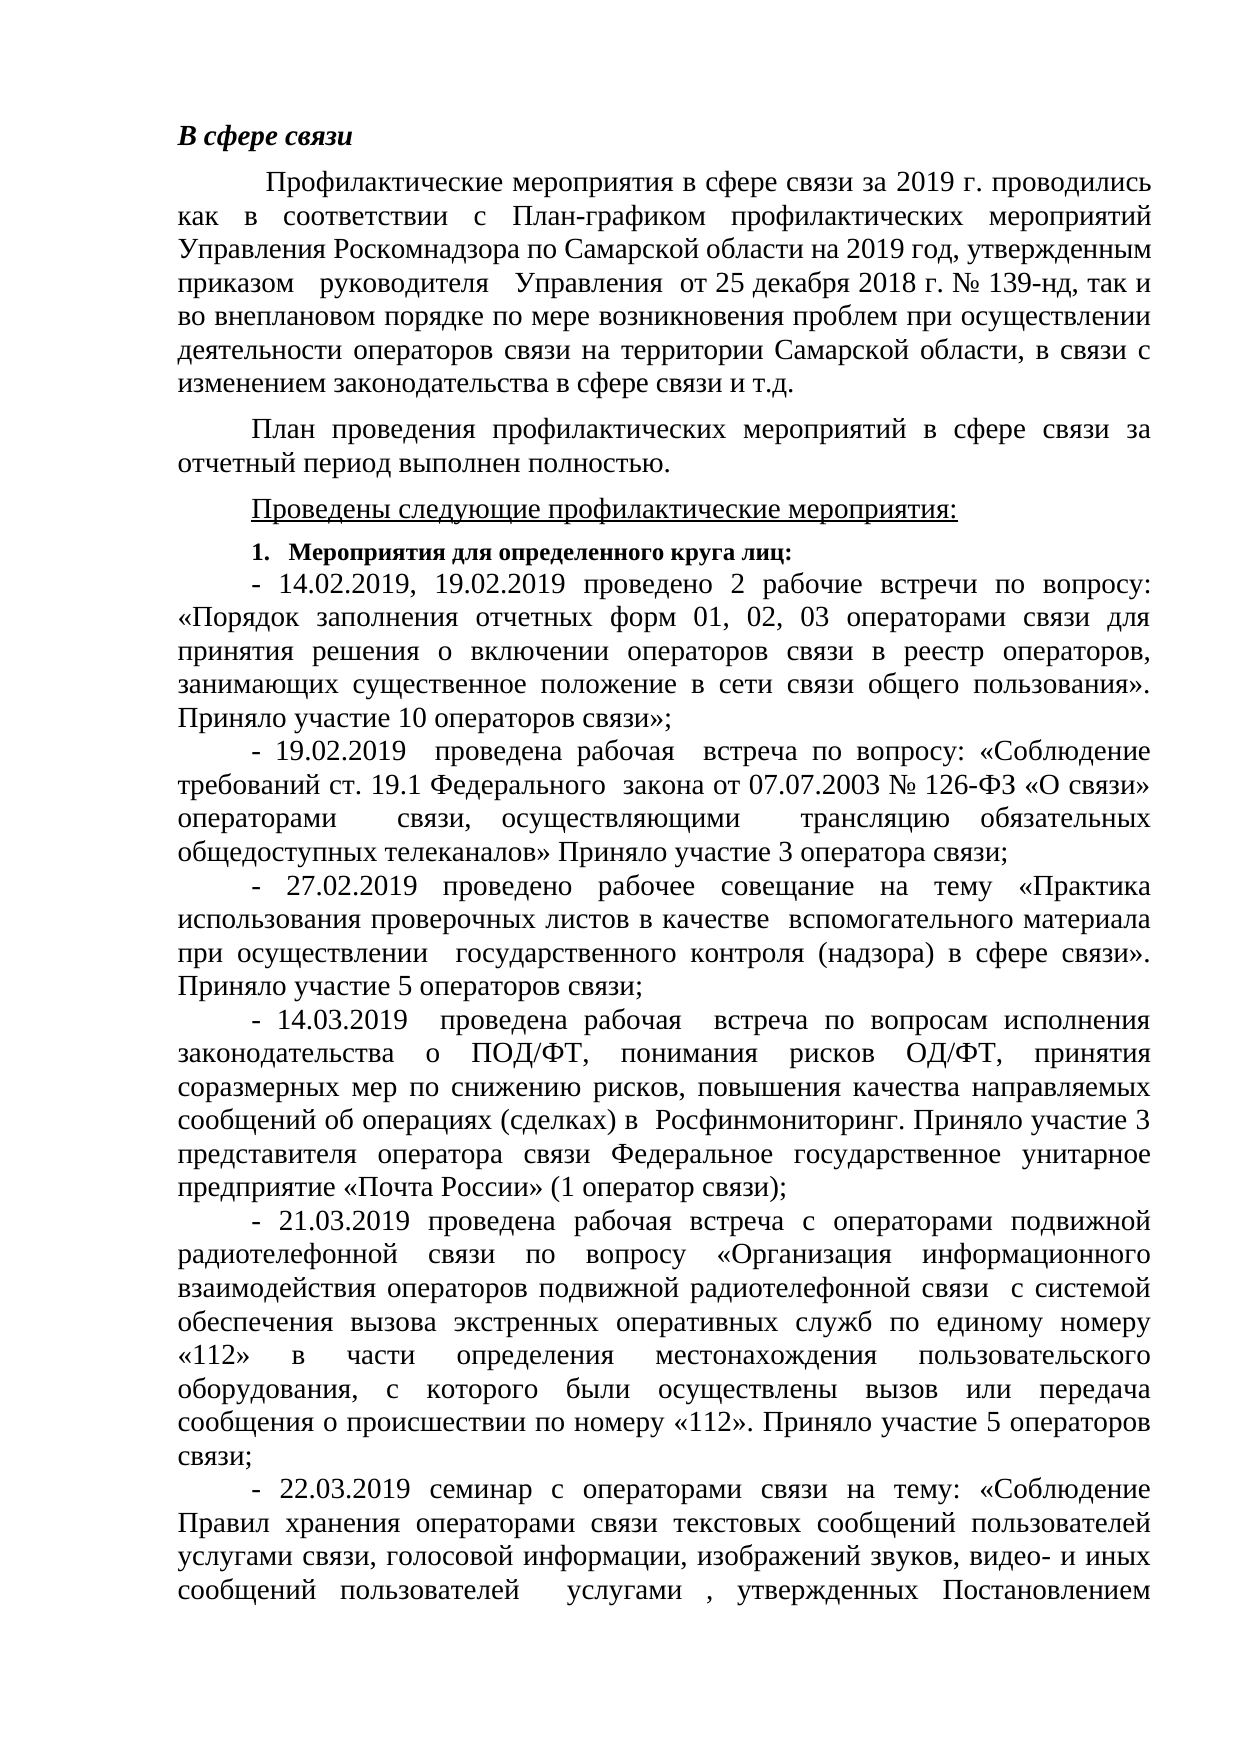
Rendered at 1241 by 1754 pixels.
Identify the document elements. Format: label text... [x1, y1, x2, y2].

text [177, 1471, 1152, 1606]
text Профилактические мероприятия в сфере связи за 2019 г. проводились как в соответствии с План-графиком профилактических мероприятий Управления Роскомнадзора по Самарской области на 2019 год, утвержденным приказом руководителя Управления от 25 декабря 2018 г. № 139-нд, так и во внеплановом порядке по мере возникновения проблем при осуществлении деятельности операторов связи на территории Самарской области, в связи с изменением законодательства в сфере связи и т.д. [177, 164, 1152, 399]
text План проведения профилактических мероприятий в сфере связи за отчетный период выполнен полностью. [177, 411, 1152, 478]
text Проведены следующие профилактические мероприятия: [177, 491, 1152, 524]
text В сфере связи [177, 118, 1152, 152]
text - 21.03.2019 проведена рабочая встреча с операторами подвижной радиотелефонной связи по вопросу «Организация информационного взаимодействия операторов подвижной радиотелефонной связи с системой обеспечения вызова экстренных оперативных служб по единому номеру «112» в части определения местонахождения пользовательского оборудования, с которого были осуществлены вызов или передача сообщения о происшествии по номеру «112». Приняло участие 5 операторов связи; [177, 1203, 1152, 1471]
text - 27.02.2019 проведено рабочее совещание на тему «Практика использования проверочных листов в качестве вспомогательного материала при осуществлении государственного контроля (надзора) в сфере связи». Приняло участие 5 операторов связи; [177, 868, 1152, 1002]
text - 19.02.2019 проведена рабочая встреча по вопросу: «Соблюдение требований ст. 19.1 Федерального закона от 07.07.2003 № 126-ФЗ «О связи» операторами связи, осуществляющими трансляцию обязательных общедоступных телеканалов» Приняло участие 3 оператора связи; [177, 733, 1152, 868]
list Мероприятия для определенного круга лиц: [251, 537, 1152, 566]
text - 14.02.2019, 19.02.2019 проведено 2 рабочие встречи по вопросу: «Порядок заполнения отчетных форм 01, 02, 03 операторами связи для принятия решения о включении операторов связи в реестр операторов, занимающих существенное положение в сети связи общего пользования». Приняло участие 10 операторов связи»; [177, 566, 1152, 733]
text - 14.03.2019 проведена рабочая встреча по вопросам исполнения законодательства о ПОД/ФТ, понимания рисков ОД/ФТ, принятия соразмерных мер по снижению рисков, повышения качества направляемых сообщений об операциях (сделках) в Росфинмониторинг. Приняло участие 3 представителя оператора связи Федеральное государственное унитарное предприятие «Почта России» (1 оператор связи); [177, 1002, 1152, 1203]
